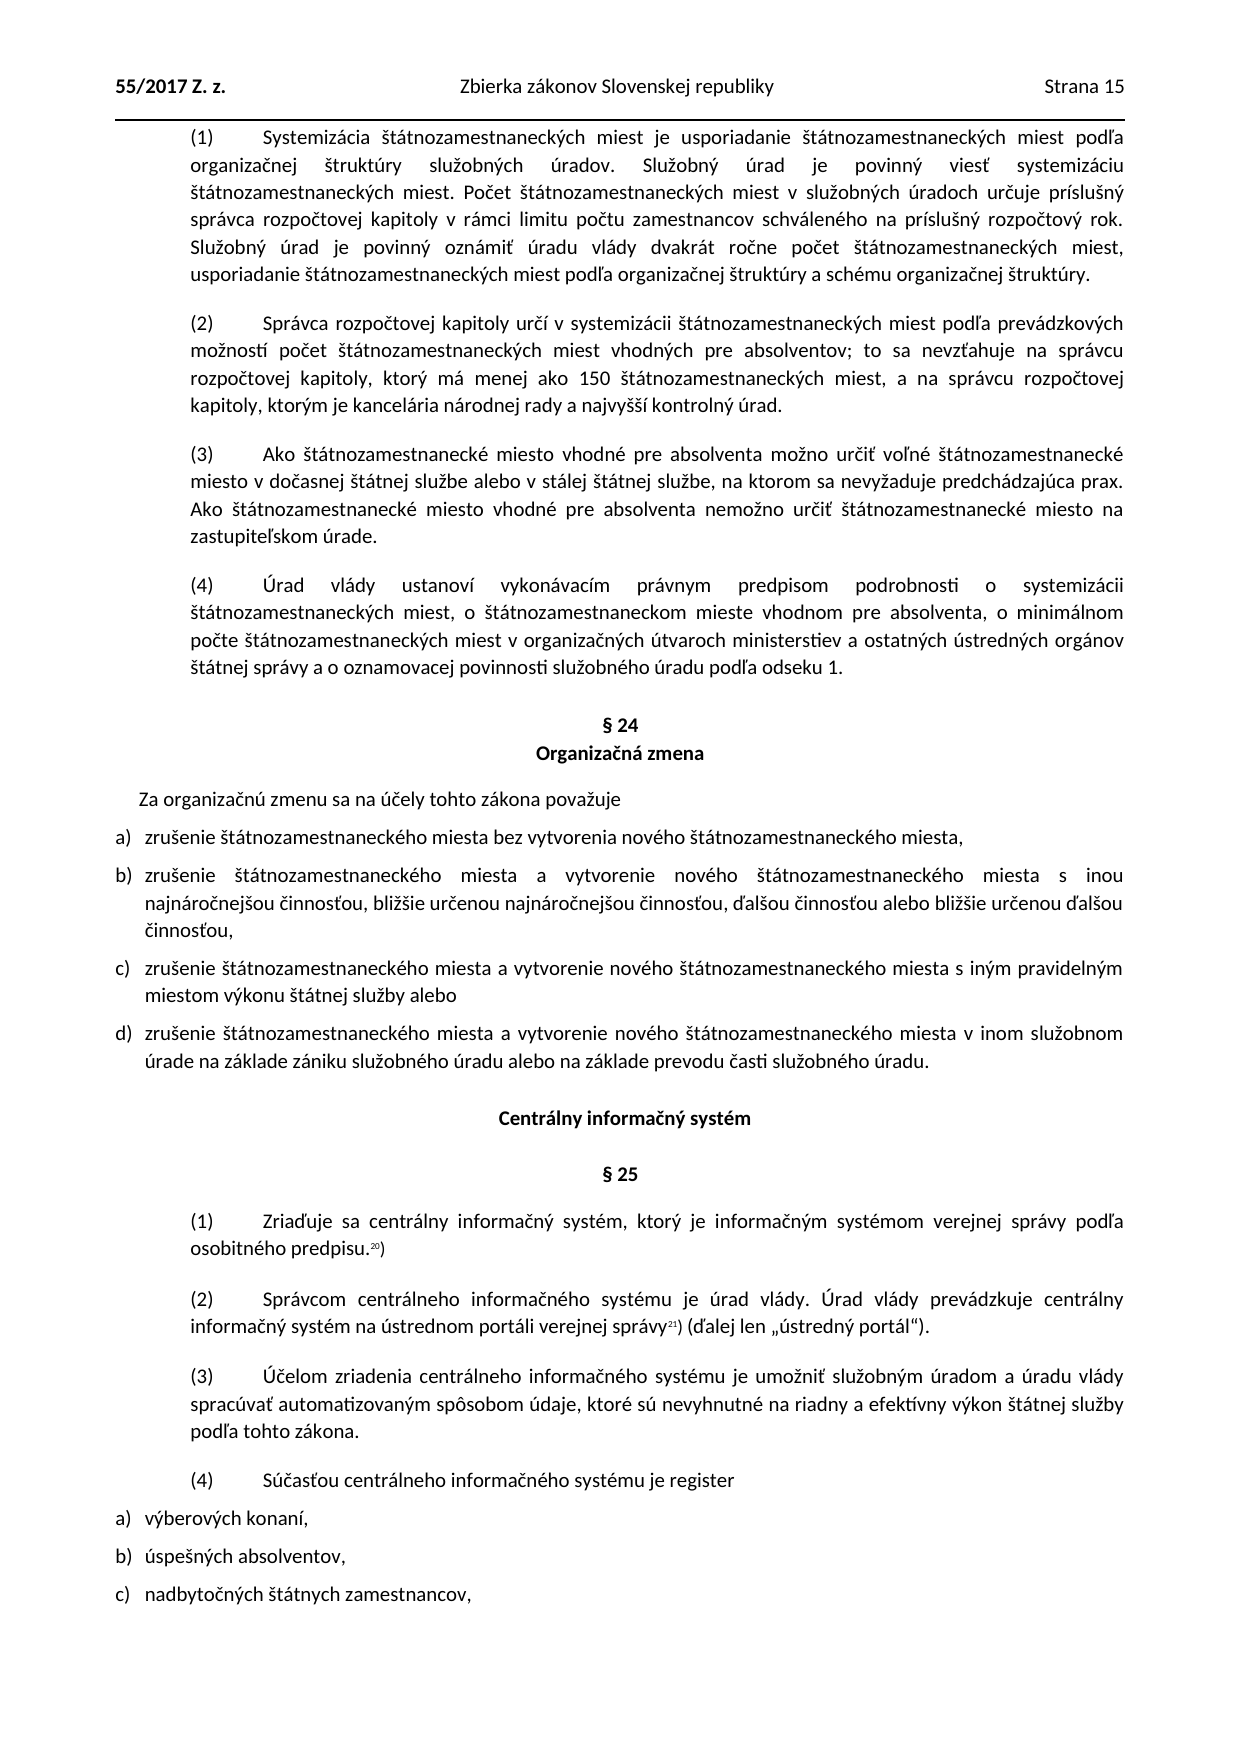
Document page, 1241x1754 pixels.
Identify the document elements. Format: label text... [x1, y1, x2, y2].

list Správcom centrálneho informačného systému je úrad vlády. Úrad vlády prevádzkuje centrálny informačný systém na ústrednom portáli verejnej správy21) (ďalej len „ústredný portál“). [190, 1286, 1125, 1339]
text § 24 [144, 712, 1096, 737]
list výberových konaní, [115, 1505, 1125, 1530]
list Úrad vlády ustanoví vykonávacím právnym predpisom podrobnosti o systemizácii štátnozamestnaneckých miest, o štátnozamestnaneckom mieste vhodnom pre absolventa, o minimálnom počte štátnozamestnaneckých miest v organizačných útvaroch ministerstiev a ostatných ústredných orgánov štátnej správy a o oznamovacej povinnosti služobného úradu podľa odseku 1. [190, 572, 1125, 679]
list Účelom zriadenia centrálneho informačného systému je umožniť služobným úradom a úradu vlády spracúvať automatizovaným spôsobom údaje, ktoré sú nevyhnutné na riadny a efektívny výkon štátnej služby podľa tohto zákona. [190, 1363, 1125, 1444]
list zrušenie štátnozamestnaneckého miesta a vytvorenie nového štátnozamestnaneckého miesta s inou najnáročnejšou činnosťou, bližšie určenou najnáročnejšou činnosťou, ďalšou činnosťou alebo bližšie určenou ďalšou činnosťou, [115, 862, 1125, 943]
text Centrálny informačný systém [144, 1106, 1105, 1131]
text Organizačná zmena [144, 740, 1096, 766]
list zrušenie štátnozamestnaneckého miesta a vytvorenie nového štátnozamestnaneckého miesta v inom služobnom úrade na základe zániku služobného úradu alebo na základe prevodu časti služobného úradu. [115, 1020, 1125, 1073]
text Za organizačnú zmenu sa na účely tohto zákona považuje [139, 787, 1125, 812]
text § 25 [144, 1162, 1096, 1187]
list Ako štátnozamestnanecké miesto vhodné pre absolventa možno určiť voľné štátnozamestnanecké miesto v dočasnej štátnej službe alebo v stálej štátnej službe, na ktorom sa nevyžaduje predchádzajúca prax. Ako štátnozamestnanecké miesto vhodné pre absolventa nemožno určiť štátnozamestnanecké miesto na zastupiteľskom úrade. [190, 441, 1125, 549]
list Súčasťou centrálneho informačného systému je register [190, 1467, 1125, 1492]
list zrušenie štátnozamestnaneckého miesta bez vytvorenia nového štátnozamestnaneckého miesta, [115, 824, 1125, 850]
list Správca rozpočtovej kapitoly určí v systemizácii štátnozamestnaneckých miest podľa prevádzkových možností počet štátnozamestnaneckých miest vhodných pre absolventov; to sa nevzťahuje na správcu rozpočtovej kapitoly, ktorý má menej ako 150 štátnozamestnaneckých miest, a na správcu rozpočtovej kapitoly, ktorým je kancelária národnej rady a najvyšší kontrolný úrad. [190, 310, 1125, 418]
list nadbytočných štátnych zamestnancov, [115, 1581, 1125, 1606]
list zrušenie štátnozamestnaneckého miesta a vytvorenie nového štátnozamestnaneckého miesta s iným pravidelným miestom výkonu štátnej služby alebo [115, 955, 1125, 1008]
list Systemizácia štátnozamestnaneckých miest je usporiadanie štátnozamestnaneckých miest podľa organizačnej štruktúry služobných úradov. Služobný úrad je povinný viesť systemizáciu štátnozamestnaneckých miest. Počet štátnozamestnaneckých miest v služobných úradoch určuje príslušný správca rozpočtovej kapitoly v rámci limitu počtu zamestnancov schváleného na príslušný rozpočtový rok. Služobný úrad je povinný oznámiť úradu vlády dvakrát ročne počet štátnozamestnaneckých miest, usporiadanie štátnozamestnaneckých miest podľa organizačnej štruktúry a schému organizačnej štruktúry. [190, 101, 1125, 287]
list úspešných absolventov, [115, 1543, 1125, 1568]
list Zriaďuje sa centrálny informačný systém, ktorý je informačným systémom verejnej správy podľa osobitného predpisu.20) [190, 1208, 1125, 1261]
